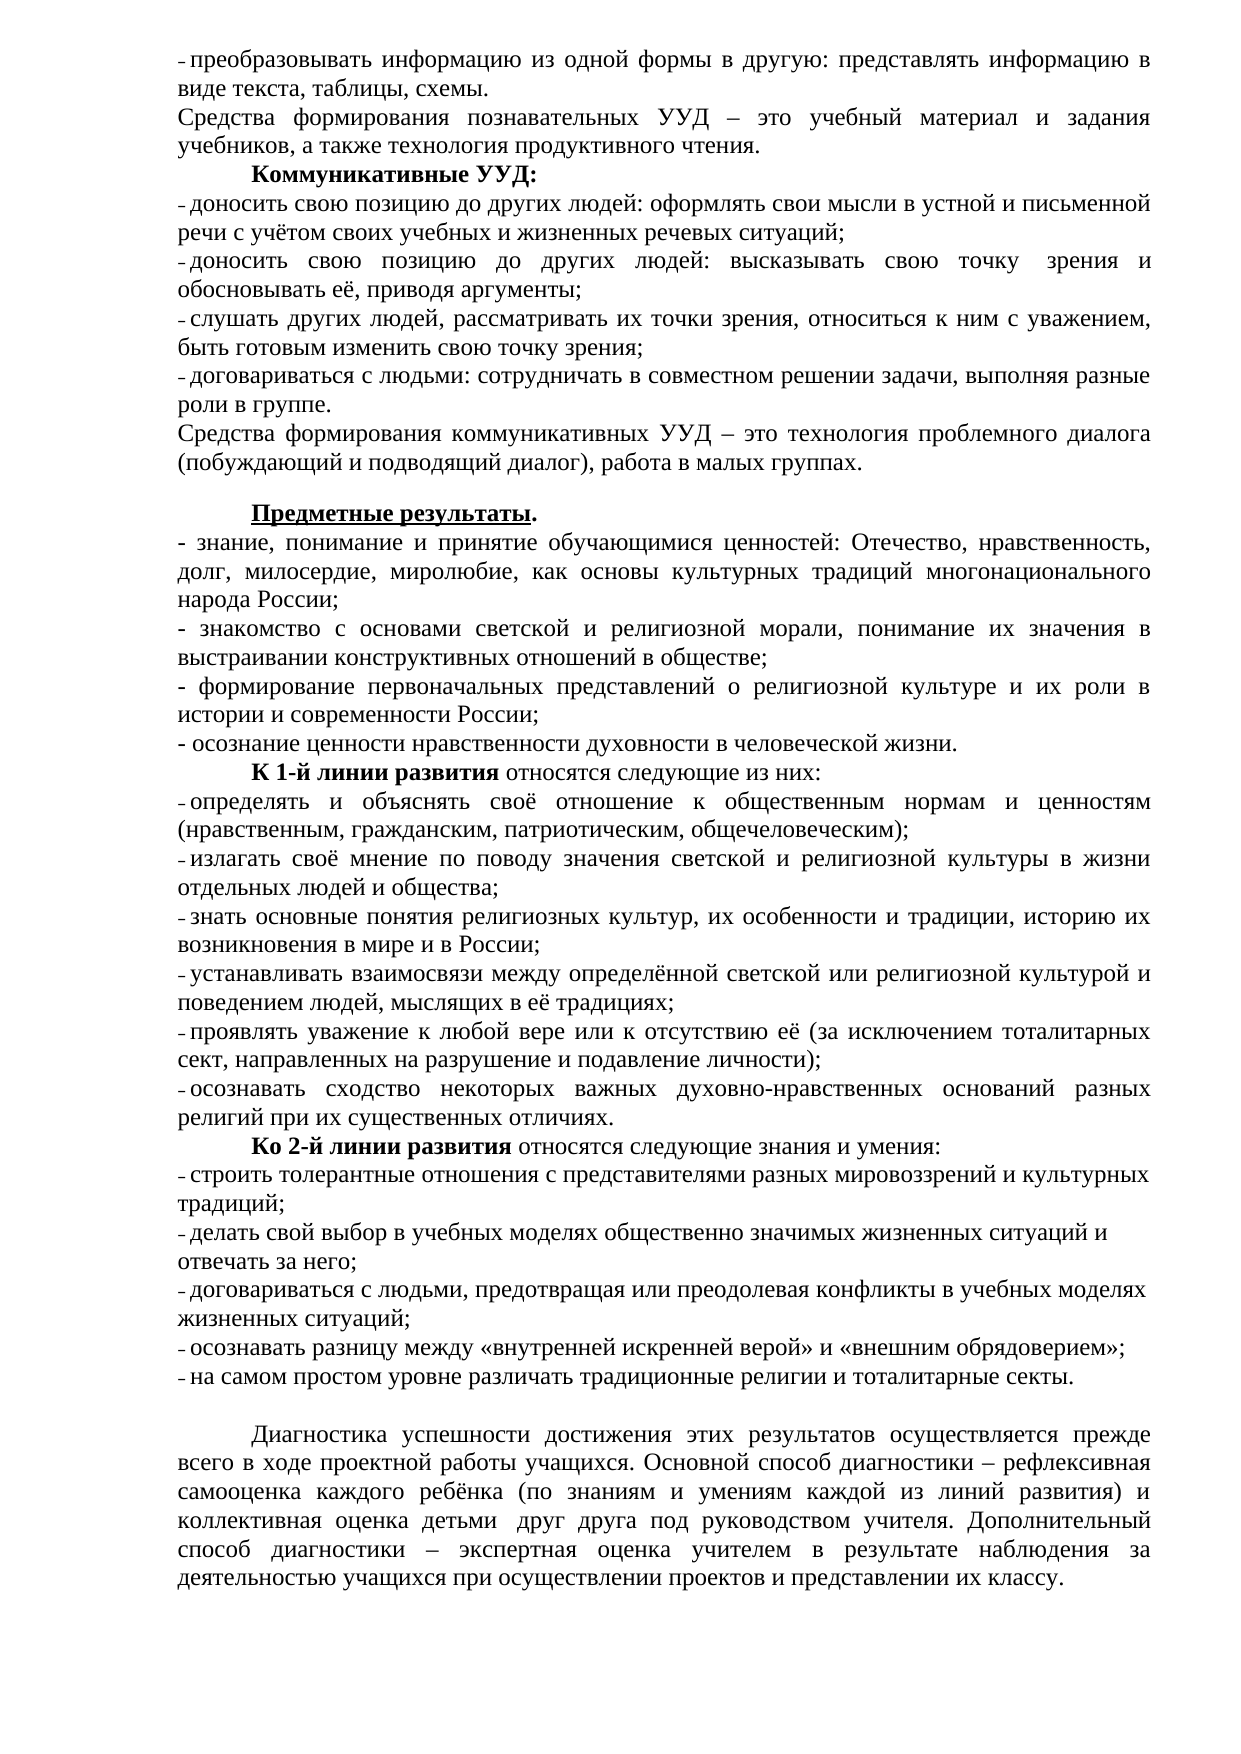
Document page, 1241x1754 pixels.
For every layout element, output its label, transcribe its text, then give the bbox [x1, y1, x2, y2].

text – знать основные понятия религиозных культур, их особенности и традиции, историю их возникновения в мире и в России; [177, 901, 1152, 958]
text Ко 2-й линии развития относятся следующие знания и умения: [177, 1131, 1152, 1159]
text – на самом простом уровне различать традиционные религии и тоталитарные секты. [177, 1361, 1152, 1389]
text Средства формирования познавательных УУД – это учебный материал и задания учебников, а также технология продуктивного чтения. [177, 102, 1152, 159]
text – договариваться с людьми, предотвращая или преодолевая конфликты в учебных моделях жизненных ситуаций; [177, 1274, 1152, 1332]
text – слушать других людей, рассматривать их точки зрения, относиться к ним с уважением, быть готовым изменить свою точку зрения; [177, 303, 1152, 361]
text – излагать своё мнение по поводу значения светской и религиозной культуры в жизни отдельных людей и общества; [177, 843, 1152, 901]
text - знание, понимание и принятие обучающимися ценностей: Отечество, нравственность, долг, милосердие, миролюбие, как основы культурных традиций многонационального народа России; [177, 527, 1152, 613]
text – договариваться с людьми: сотрудничать в совместном решении задачи, выполняя разные роли в группе. [177, 361, 1152, 418]
text – осознавать разницу между «внутренней искренней верой» и «внешним обрядоверием»; [177, 1332, 1152, 1361]
text – проявлять уважение к любой вере или к отсутствию её (за исключением тоталитарных сект, направленных на разрушение и подавление личности); [177, 1016, 1152, 1073]
text Диагностика успешности достижения этих результатов осуществляется прежде всего в ходе проектной работы учащихся. Основной способ диагностики – рефлексивная самооценка каждого ребёнка (по знаниям и умениям каждой из линий развития) и коллективная оценка детьми друг друга под руководством учителя. Дополнительный способ диагностики – экспертная оценка учителем в результате наблюдения за деятельностью учащихся при осуществлении проектов и представлении их классу. [177, 1419, 1152, 1591]
text Предметные результаты. [177, 498, 1152, 527]
text - осознание ценности нравственности духовности в человеческой жизни. [177, 728, 1152, 757]
text К 1-й линии развития относятся следующие из них: [177, 757, 1152, 786]
text – преобразовывать информацию из одной формы в другую: представлять информацию в виде текста, таблицы, схемы. [177, 44, 1152, 102]
text – определять и объяснять своё отношение к общественным нормам и ценностям (нравственным, гражданским, патриотическим, общечеловеческим); [177, 786, 1152, 843]
text – делать свой выбор в учебных моделях общественно значимых жизненных ситуаций и отвечать за него; [177, 1217, 1152, 1274]
text Средства формирования коммуникативных УУД – это технология проблемного диалога (побуждающий и подводящий диалог), работа в малых группах. [177, 418, 1152, 476]
text – доносить свою позицию до других людей: оформлять свои мысли в устной и письменной речи с учётом своих учебных и жизненных речевых ситуаций; [177, 188, 1152, 246]
text – строить толерантные отношения с представителями разных мировоззрений и культурных традиций; [177, 1159, 1152, 1217]
text – устанавливать взаимосвязи между определённой светской или религиозной культурой и поведением людей, мыслящих в её традициях; [177, 958, 1152, 1016]
text – доносить свою позицию до других людей: высказывать свою точку зрения и обосновывать её, приводя аргументы; [177, 246, 1152, 303]
text - формирование первоначальных представлений о религиозной культуре и их роли в истории и современности России; [177, 671, 1152, 728]
text – осознавать сходство некоторых важных духовно-нравственных оснований разных религий при их существенных отличиях. [177, 1073, 1152, 1131]
text - знакомство с основами светской и религиозной морали, понимание их значения в выстраивании конструктивных отношений в обществе; [177, 613, 1152, 671]
text Коммуникативные УУД: [177, 159, 1152, 188]
